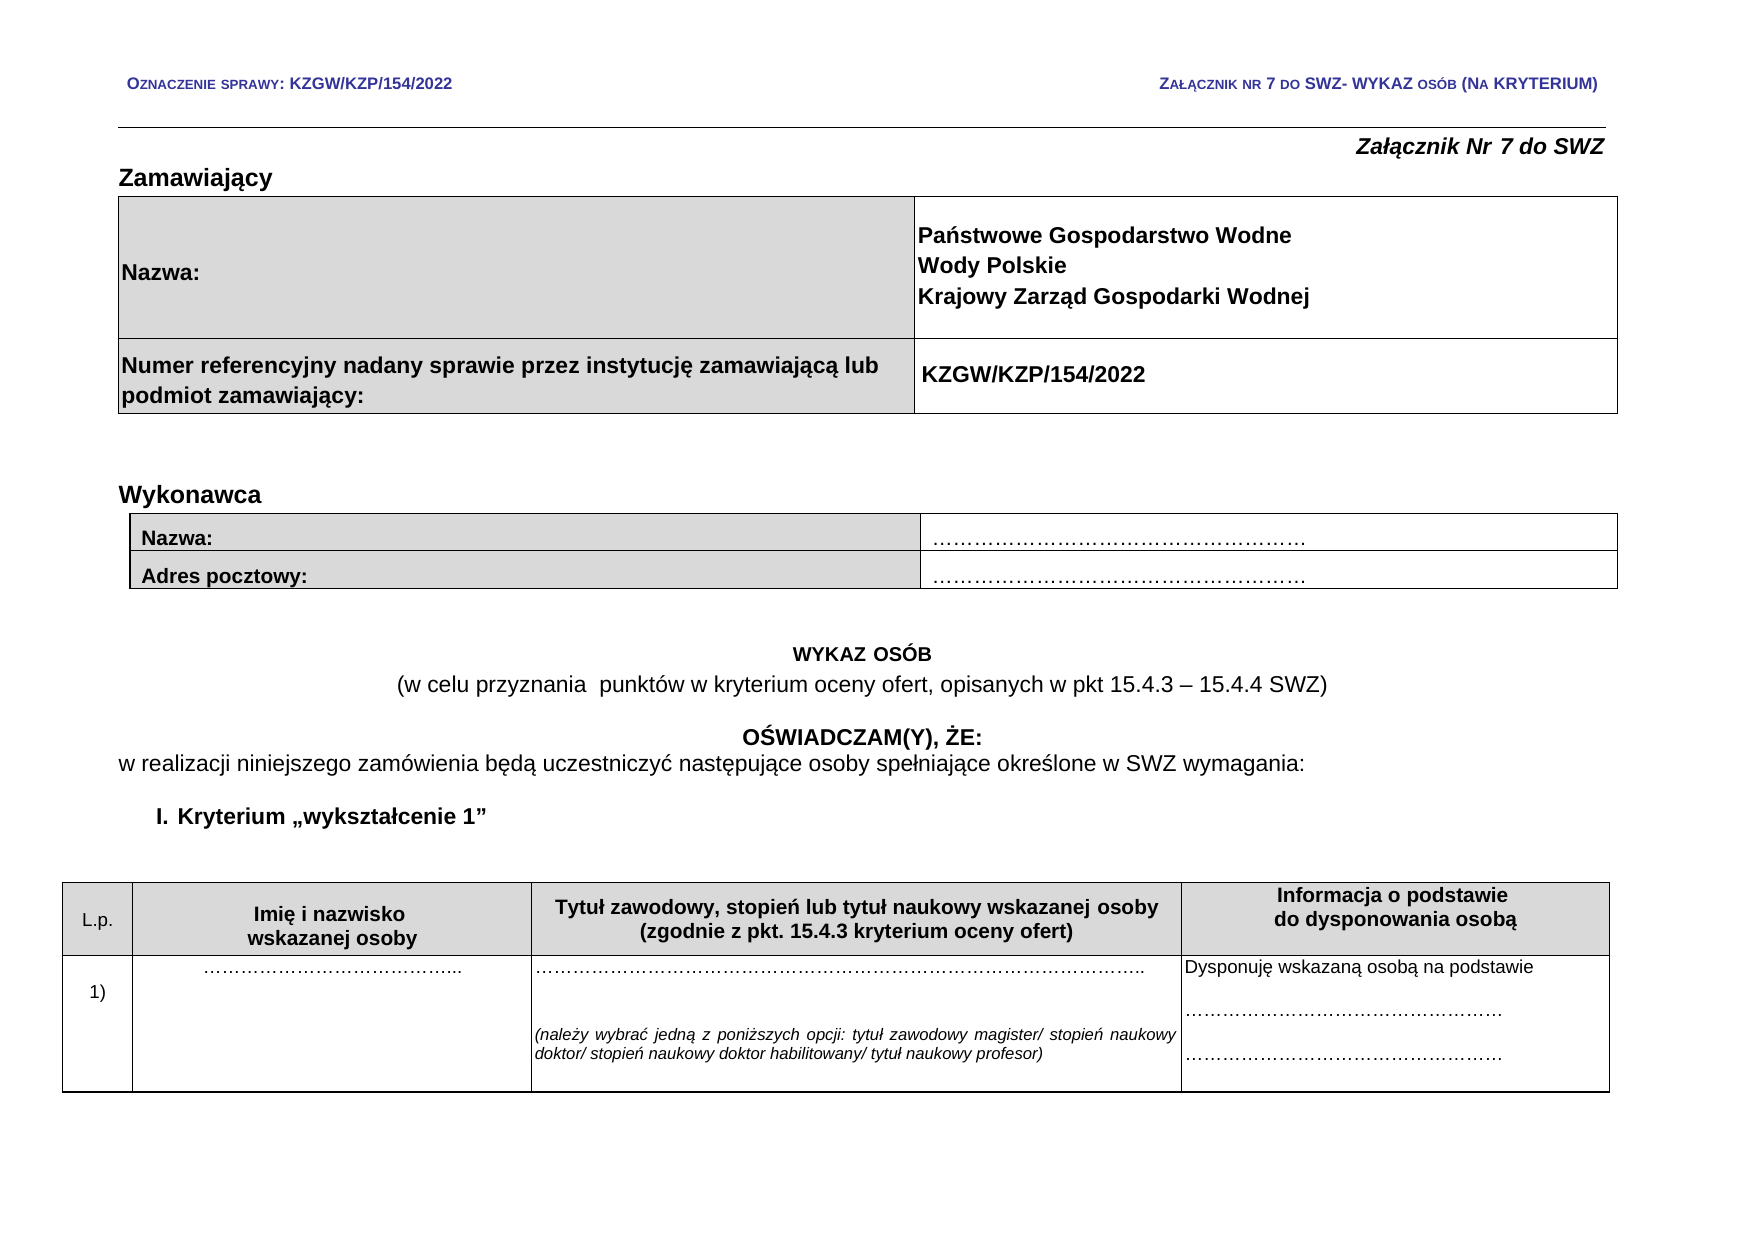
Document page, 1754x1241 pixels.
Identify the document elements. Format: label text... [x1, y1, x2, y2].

table_cell …………………………………... [133, 956, 531, 1091]
table_header ……………………………………………… [921, 514, 1617, 550]
table_cell 1) [63, 956, 132, 1091]
table_header Imię i nazwisko wskazanej osoby [133, 883, 531, 955]
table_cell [1182, 956, 1609, 1091]
text Wykonawca [118, 480, 1606, 508]
text w realizacji niniejszego zamówienia będą uczestniczyć następujące osoby spełniające określone w SWZ wymagania: [118, 750, 1606, 777]
table_header Państwowe Gospodarstwo Wodne Wody Polskie Krajowy Zarząd Gospodarki Wodnej [915, 197, 1617, 338]
text (w celu przyznania punktów w kryterium oceny ofert, opisanych w pkt 15.4.3 – 15.4.4 SWZ) [118, 671, 1606, 698]
text wykaz osób [118, 638, 1606, 667]
table_header L.p. [63, 883, 132, 955]
list OŚWIADCZAM(Y), ŻE: [118, 724, 1606, 750]
table_header Nazwa: [131, 514, 920, 550]
text Zamawiający [118, 163, 1606, 192]
table_cell ……………………………………………… [921, 551, 1617, 588]
table_header Nazwa: [119, 197, 914, 338]
table_cell Adres pocztowy: [131, 551, 920, 588]
table_cell KZGW/KZP/154/2022 [915, 339, 1617, 413]
list Kryterium „wykształcenie 1” [156, 803, 1606, 829]
text Załącznik Nr 7 do SWZ [118, 133, 1606, 159]
table_cell Numer referencyjny nadany sprawie przez instytucję zamawiającą lub podmiot zamawiający: [119, 339, 914, 413]
table_header Informacja o podstawie do dysponowania osobą [1182, 883, 1609, 955]
table_header Tytuł zawodowy, stopień lub tytuł naukowy wskazanej osoby (zgodnie z pkt. 15.4.3 kryterium oceny ofert) [532, 883, 1181, 955]
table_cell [532, 956, 1181, 1091]
